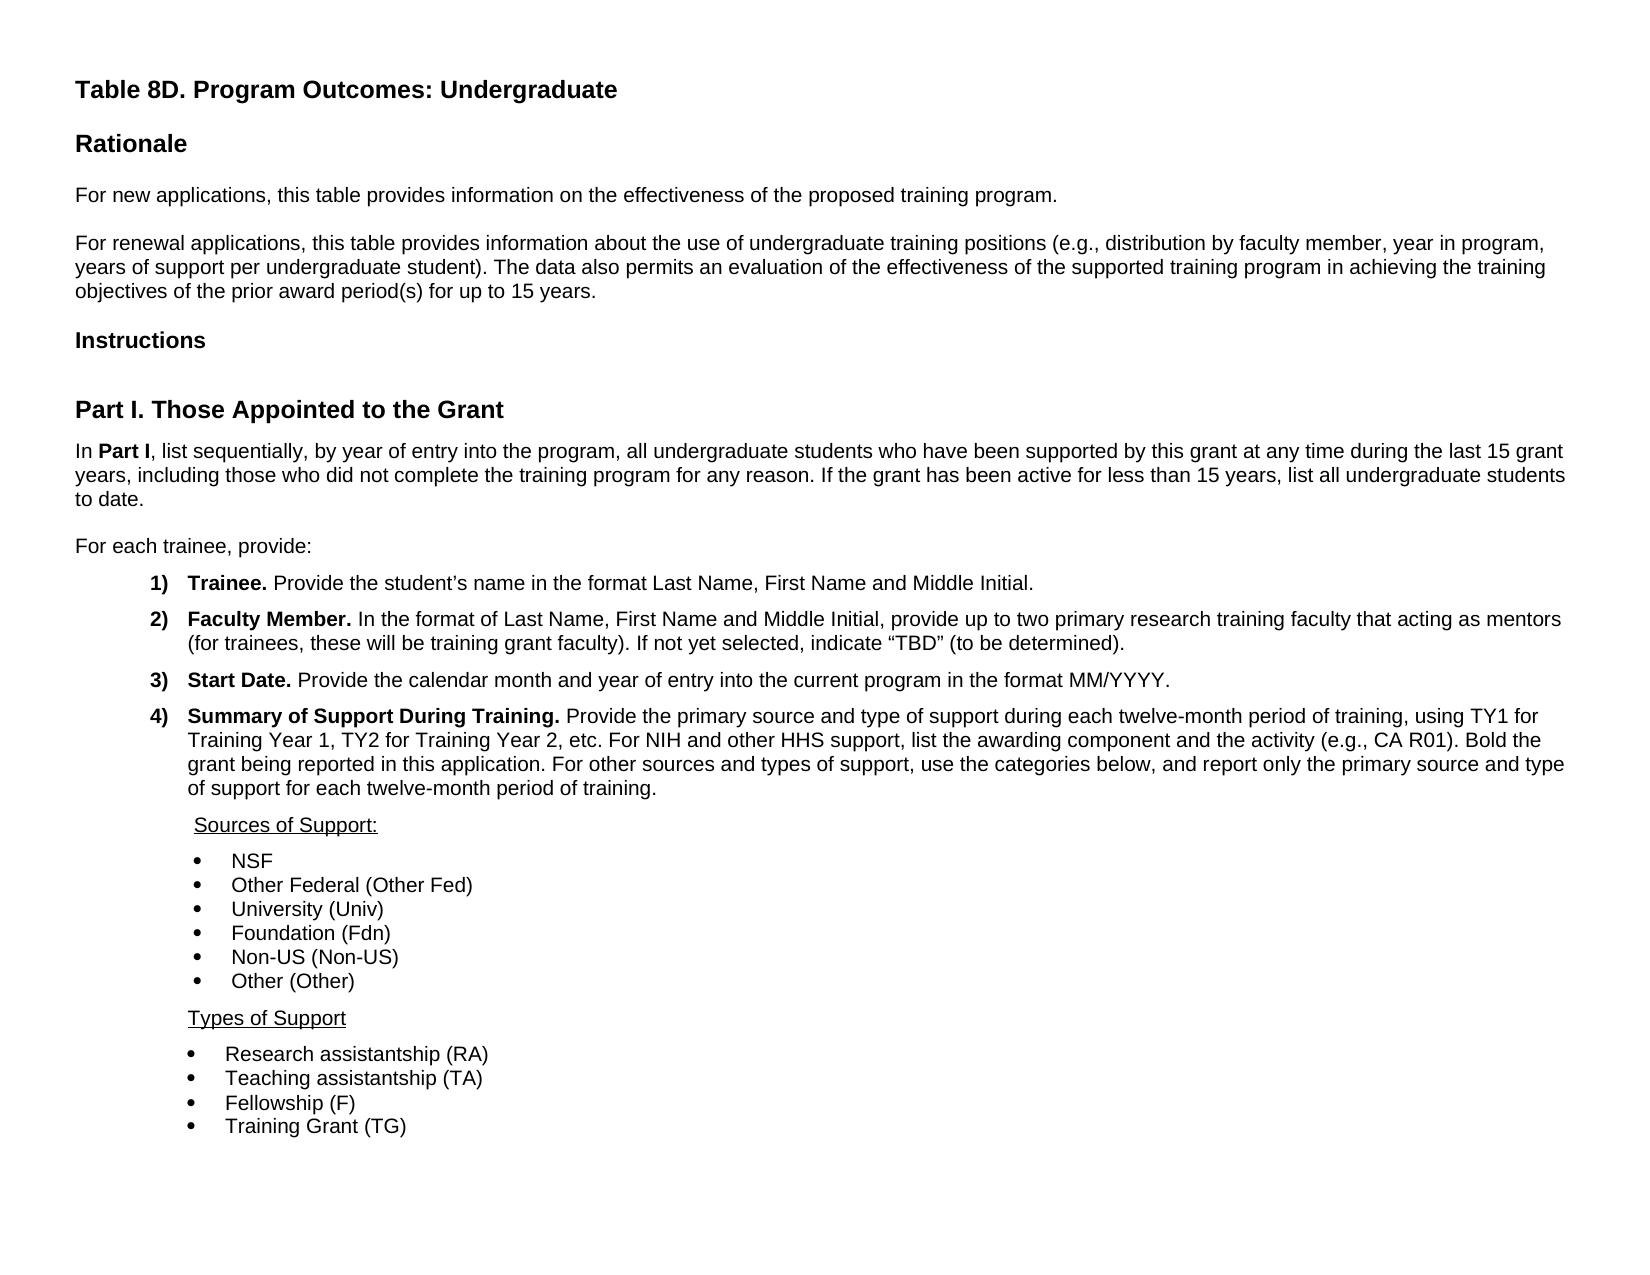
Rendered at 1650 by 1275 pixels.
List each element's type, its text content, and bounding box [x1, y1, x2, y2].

text Rationale [75, 129, 1575, 157]
list Trainee. Provide the student’s name in the format Last Name, First Name and Middle Initial. [150, 571, 1575, 595]
list Faculty Member. In the format of Last Name, First Name and Middle Initial, provide up to two primary research training faculty that acting as mentors (for trainees, these will be training grant faculty). If not yet selected, indicate “TBD” (to be determined). [150, 607, 1575, 655]
text In Part I, list sequentially, by year of entry into the program, all undergraduate students who have been supported by this grant at any time during the last 15 grant years, including those who did not complete the training program for any reason. If the grant has been active for less than 15 years, list all undergraduate students to date. [75, 438, 1575, 510]
list Other (Other) [194, 969, 1575, 993]
list Start Date. Provide the calendar month and year of entry into the current program in the format MM/YYYY. [150, 668, 1575, 692]
list Fellowship (F) [187, 1090, 1575, 1114]
text Sources of Support: [194, 812, 1575, 836]
list Other Federal (Other Fed) [194, 873, 1575, 897]
text For each trainee, provide: [75, 534, 1575, 558]
list Teaching assistantship (TA) [187, 1066, 1575, 1090]
subtitle Table 8D. Program Outcomes: Undergraduate [75, 75, 1575, 104]
list Training Grant (TG) [187, 1114, 1575, 1138]
list Summary of Support During Training. Provide the primary source and type of support during each twelve-month period of training, using TY1 for Training Year 1, TY2 for Training Year 2, etc. For NIH and other HHS support, list the awarding component and the activity (e.g., CA R01). Bold the grant being reported in this application. For other sources and types of support, use the categories below, and report only the primary source and type of support for each twelve-month period of training. [150, 704, 1575, 800]
list Research assistantship (RA) [187, 1042, 1575, 1066]
subtitle Part I. Those Appointed to the Grant [75, 395, 1575, 424]
text For renewal applications, this table provides information about the use of undergraduate training positions (e.g., distribution by faculty member, year in program, years of support per undergraduate student). The data also permits an evaluation of the effectiveness of the supported training program in achieving the training objectives of the prior award period(s) for up to 15 years. [75, 231, 1575, 302]
list NSF [194, 849, 1575, 873]
list University (Univ) [194, 897, 1575, 921]
list Foundation (Fdn) [194, 921, 1575, 945]
text Types of Support [187, 1006, 1575, 1030]
text For new applications, this table provides information on the effectiveness of the proposed training program. [75, 183, 1575, 207]
list Non-US (Non-US) [194, 945, 1575, 969]
text Instructions [75, 327, 1575, 354]
